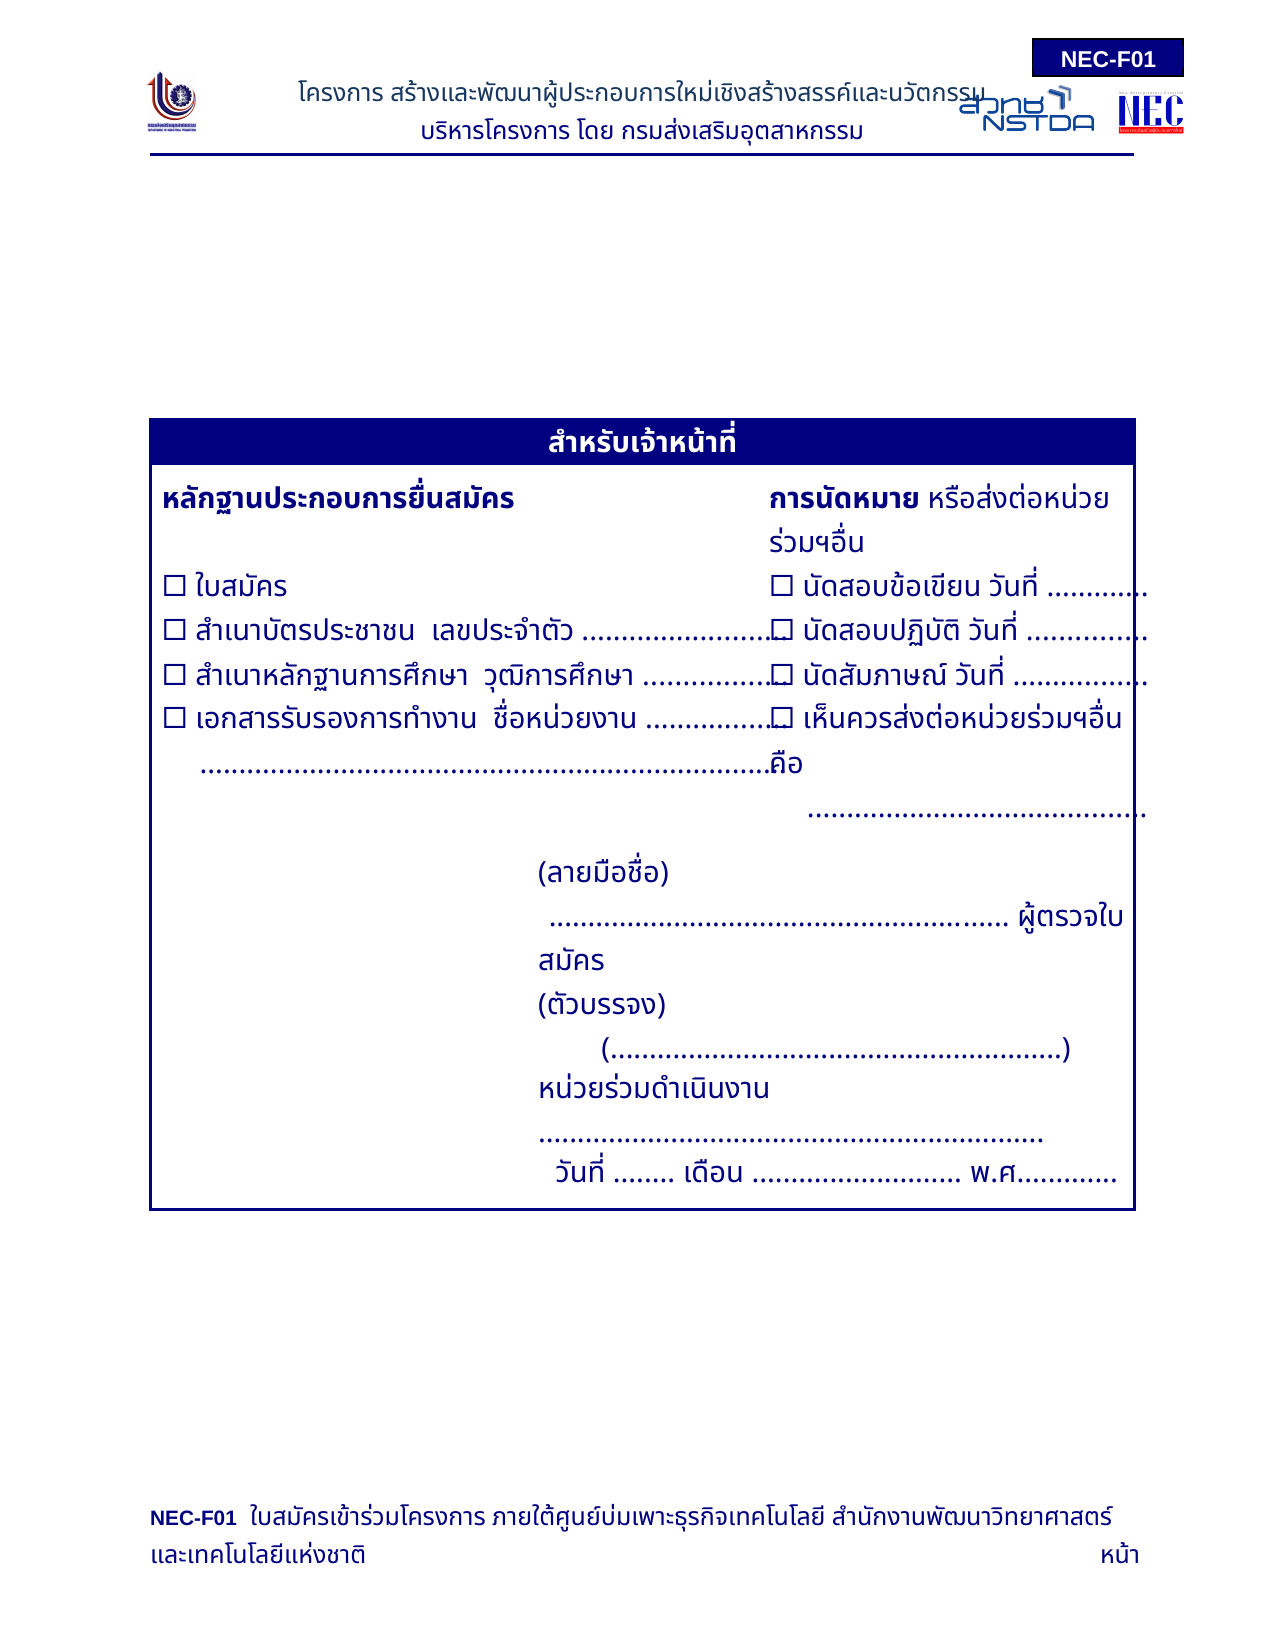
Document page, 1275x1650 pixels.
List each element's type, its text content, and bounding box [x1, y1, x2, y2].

table_cell สำเนาหลักฐานการศึกษา วุฒิการศึกษา [152, 654, 758, 698]
table_cell เห็นควรส่งต่อหน่วยร่วมฯอื่น คือ [758, 698, 1133, 826]
table_cell นัดสอบข้อเขียน วันที่ [758, 566, 1133, 610]
picture [1117, 90, 1185, 136]
table_header สำหรับเจ้าหน้าที่ [152, 421, 1133, 465]
picture [146, 71, 198, 133]
table_cell สำเนาบัตรประชาชน เลขประจำตัว [152, 610, 758, 654]
table_cell หลักฐานประกอบการยื่นสมัคร [152, 465, 758, 566]
table_cell นัดสัมภาษณ์ วันที่ [758, 654, 1133, 698]
table_cell นัดสอบปฏิบัติ วันที่ [758, 610, 1133, 654]
table_cell การนัดหมาย หรือส่งต่อหน่วยร่วมฯอื่น [758, 465, 1133, 566]
table_cell เอกสารรับรองการทำงาน ชื่อหน่วยงาน [152, 698, 758, 826]
table_cell ใบสมัคร [152, 566, 758, 610]
table_cell (ลายมือชื่อ) ........................................................... ผู้ตรวจใบสมัคร (ตัวบรรจง) (..........................................................) หน่วยร่วมดำเนินงาน ................................................................. วันที่ ........ เดือน ........................... พ.ศ............. [152, 826, 1133, 1208]
picture [959, 85, 1094, 131]
picture [959, 92, 967, 99]
